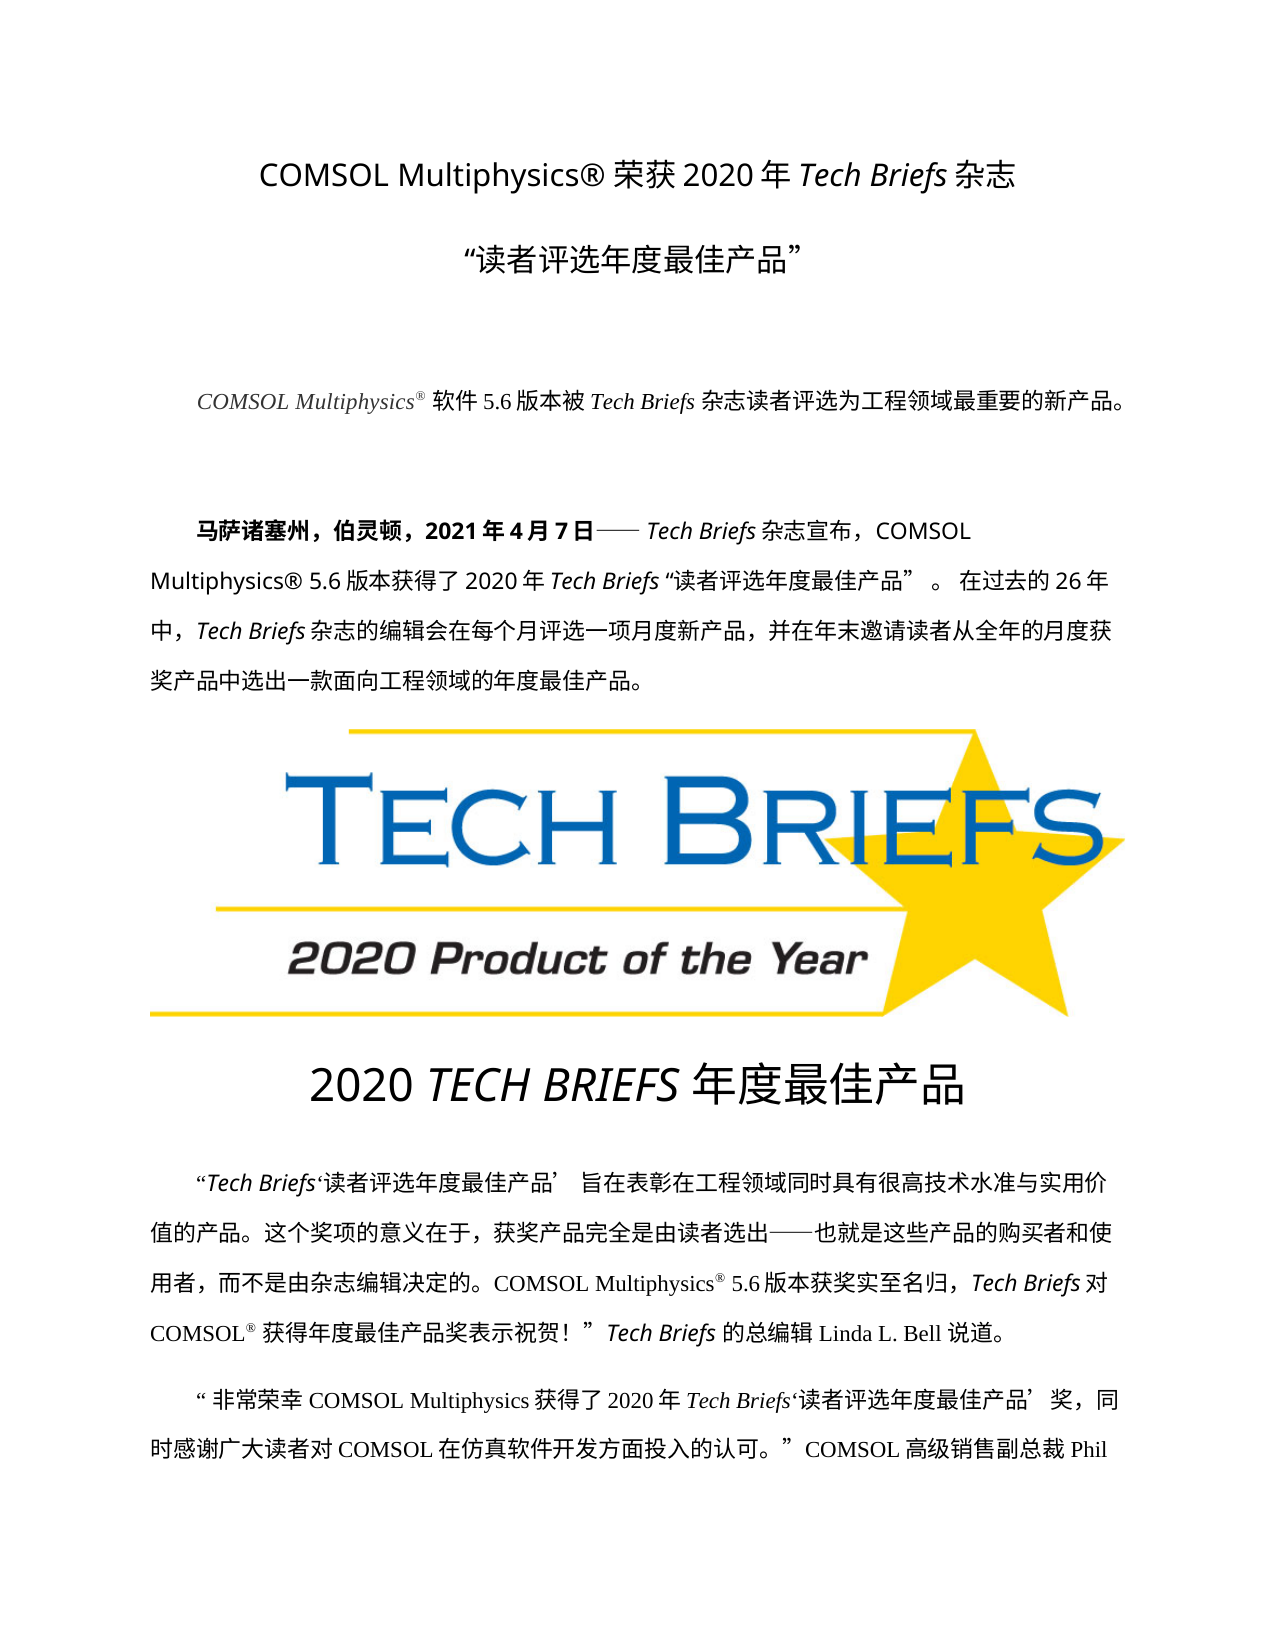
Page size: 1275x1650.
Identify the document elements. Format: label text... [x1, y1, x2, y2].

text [150, 1381, 1125, 1464]
picture [150, 729, 1125, 1017]
text 马萨诸塞州，伯灵顿，2021年4月7日—— Tech Briefs杂志宣布，COMSOL Multiphysics® 5.6版本获得了2020年Tech Briefs “读者评选年度最佳产品” 。 在过去的26年中，Tech Briefs杂志的编辑会在每个月评选一项月度新产品，并在年末邀请读者从全年的月度获奖产品中选出一款面向工程领域的年度最佳产品。 [150, 513, 1125, 696]
text “读者评选年度最佳产品” [150, 235, 1125, 280]
text “Tech Briefs‘读者评选年度最佳产品’ 旨在表彰在工程领域同时具有很高技术水准与实用价值的产品。这个奖项的意义在于，获奖产品完全是由读者选出——也就是这些产品的购买者和使用者，而不是由杂志编辑决定的。COMSOL Multiphysics® 5.6版本获奖实至名归，Tech Briefs对COMSOL® 获得年度最佳产品奖表示祝贺！”Tech Briefs 的总编辑 Linda L. Bell 说道。 [150, 1165, 1125, 1348]
text 2020 TECH BRIEFS 年度最佳产品 [150, 1049, 1125, 1115]
text COMSOL Multiphysics® 软件5.6版本被 Tech Briefs 杂志读者评选为工程领域最重要的新产品。 [150, 383, 1125, 416]
text COMSOL Multiphysics® 荣获2020年Tech Briefs杂志 [150, 150, 1125, 195]
